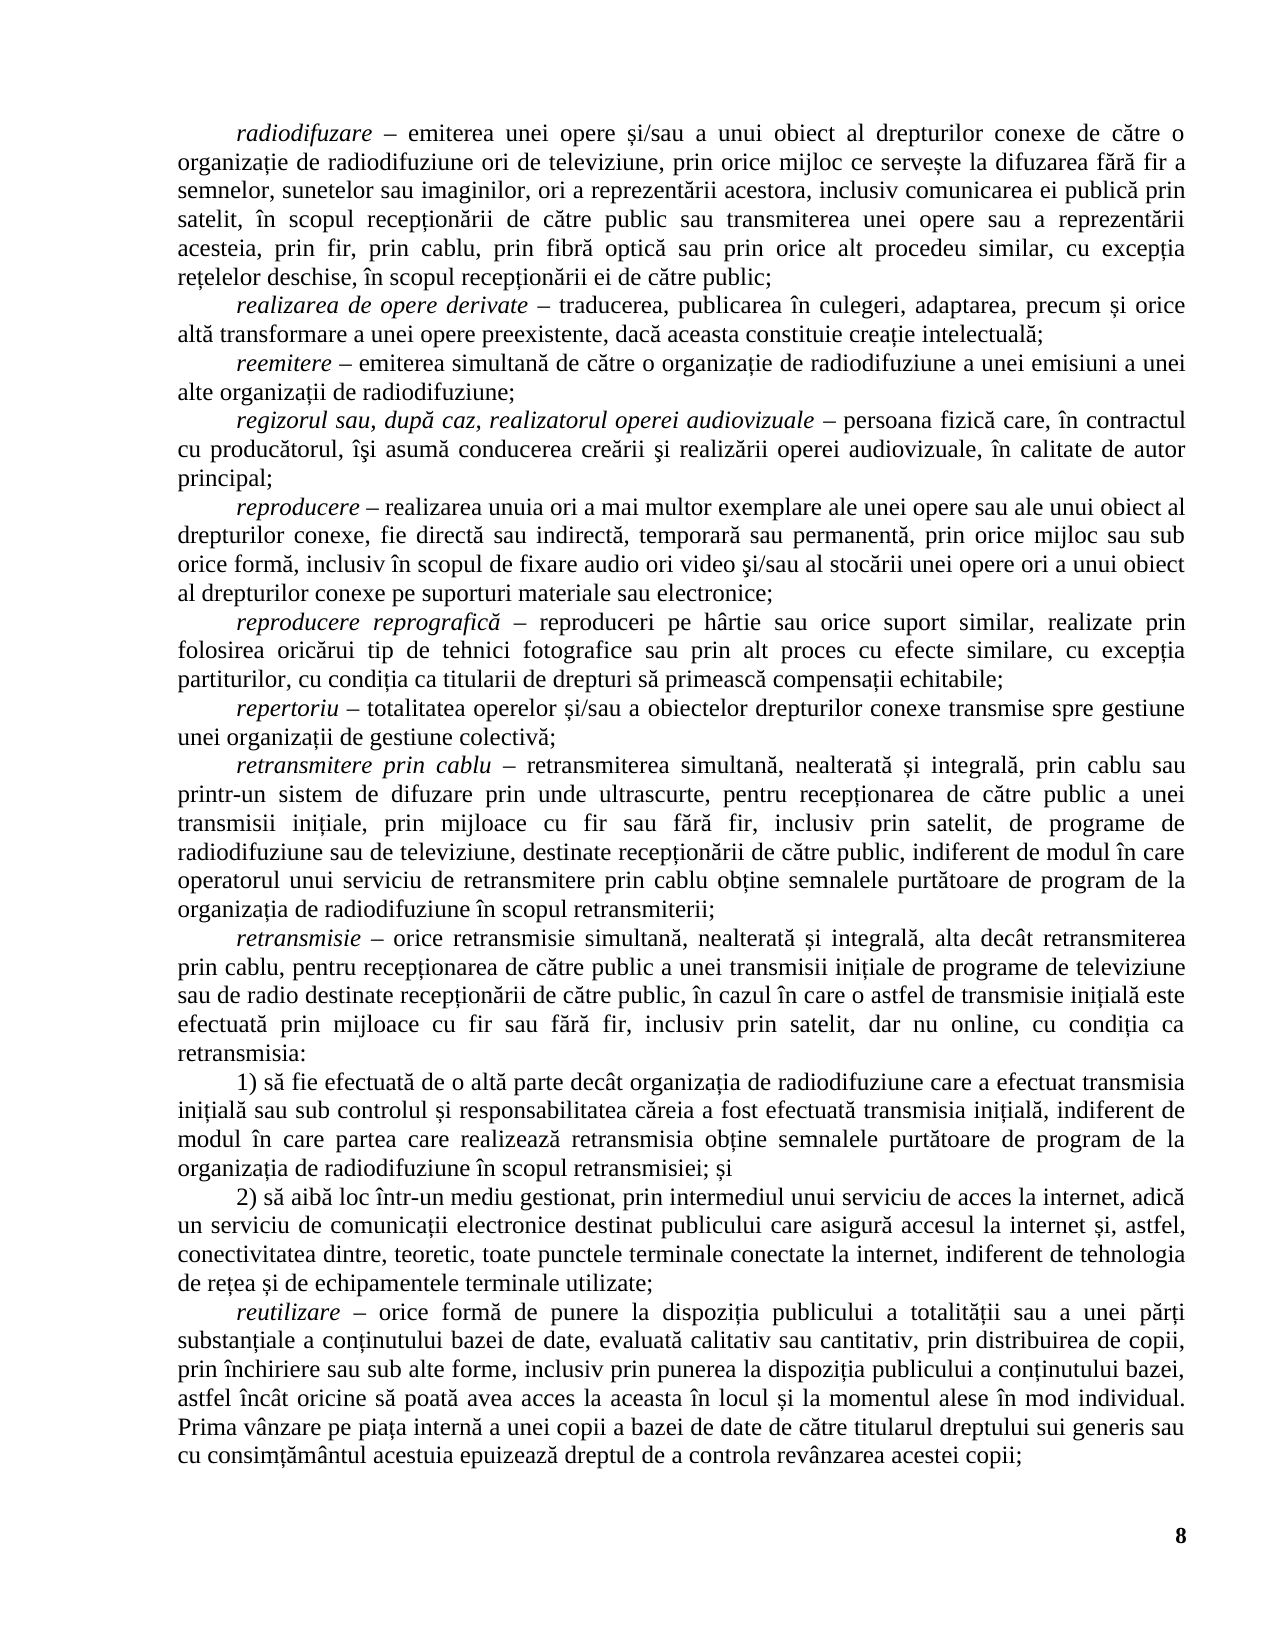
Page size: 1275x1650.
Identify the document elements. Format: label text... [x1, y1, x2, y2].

text reproducere reprografică – reproduceri pe hârtie sau orice suport similar, realizate prin folosirea oricărui tip de tehnici fotografice sau prin alt proces cu efecte similare, cu excepția partiturilor, cu condiția ca titularii de drepturi să primească compensații echitabile; [177, 607, 1186, 693]
text regizorul sau, după caz, realizatorul operei audiovizuale – persoana fizică care, în contractul cu producătorul, îşi asumă conducerea creării şi realizării operei audiovizuale, în calitate de autor principal; [177, 406, 1186, 492]
text retransmitere prin cablu – retransmiterea simultană, nealterată și integrală, prin cablu sau printr-un sistem de difuzare prin unde ultrascurte, pentru recepționarea de către public a unei transmisii inițiale, prin mijloace cu fir sau fără fir, inclusiv prin satelit, de programe de radiodifuziune sau de televiziune, destinate recepționării de către public, indiferent de modul în care operatorul unui serviciu de retransmitere prin cablu obține semnalele purtătoare de program de la organizația de radiodifuziune în scopul retransmiterii; [177, 751, 1186, 923]
text realizarea de opere derivate – traducerea, publicarea în culegeri, adaptarea, precum și orice altă transformare a unei opere preexistente, dacă aceasta constituie creație intelectuală; [177, 291, 1186, 348]
text reemitere – emiterea simultană de către o organizație de radiodifuziune a unei emisiuni a unei alte organizații de radiodifuziune; [177, 348, 1186, 406]
text retransmisie – orice retransmisie simultană, nealterată și integrală, alta decât retransmiterea prin cablu, pentru recepționarea de către public a unei transmisii inițiale de programe de televiziune sau de radio destinate recepționării de către public, în cazul în care o astfel de transmisie inițială este efectuată prin mijloace cu fir sau fără fir, inclusiv prin satelit, dar nu online, cu condiția ca retransmisia: [177, 923, 1186, 1067]
text 1) să fie efectuată de o altă parte decât organizația de radiodifuziune care a efectuat transmisia inițială sau sub controlul și responsabilitatea căreia a fost efectuată transmisia inițială, indiferent de modul în care partea care realizează retransmisia obține semnalele purtătoare de program de la organizația de radiodifuziune în scopul retransmisiei; și [177, 1067, 1186, 1182]
text radiodifuzare – emiterea unei opere și/sau a unui obiect al drepturilor conexe de către o organizație de radiodifuziune ori de televiziune, prin orice mijloc ce servește la difuzarea fără fir a semnelor, sunetelor sau imaginilor, ori a reprezentării acestora, inclusiv comunicarea ei publică prin satelit, în scopul recepționării de către public sau transmiterea unei opere sau a reprezentării acesteia, prin fir, prin cablu, prin fibră optică sau prin orice alt procedeu similar, cu excepția rețelelor deschise, în scopul recepționării ei de către public; [177, 118, 1186, 291]
text repertoriu – totalitatea operelor și/sau a obiectelor drepturilor conexe transmise spre gestiune unei organizații de gestiune colectivă; [177, 693, 1186, 751]
text reproducere – realizarea unuia ori a mai multor exemplare ale unei opere sau ale unui obiect al drepturilor conexe, fie directă sau indirectă, temporară sau permanentă, prin orice mijloc sau sub orice formă, inclusiv în scopul de fixare audio ori video şi/sau al stocării unei opere ori a unui obiect al drepturilor conexe pe suporturi materiale sau electronice; [177, 492, 1186, 607]
text 2) să aibă loc într-un mediu gestionat, prin intermediul unui serviciu de acces la internet, adică un serviciu de comunicații electronice destinat publicului care asigură accesul la internet și, astfel, conectivitatea dintre, teoretic, toate punctele terminale conectate la internet, indiferent de tehnologia de rețea și de echipamentele terminale utilizate; [177, 1182, 1186, 1297]
text reutilizare – orice formă de punere la dispoziția publicului a totalității sau a unei părți substanțiale a conținutului bazei de date, evaluată calitativ sau cantitativ, prin distribuirea de copii, prin închiriere sau sub alte forme, inclusiv prin punerea la dispoziția publicului a conținutului bazei, astfel încât oricine să poată avea acces la aceasta în locul și la momentul alese în mod individual. Prima vânzare pe piața internă a unei copii a bazei de date de către titularul dreptului sui generis sau cu consimțământul acestuia epuizează dreptul de a controla revânzarea acestei copii; [177, 1297, 1186, 1469]
